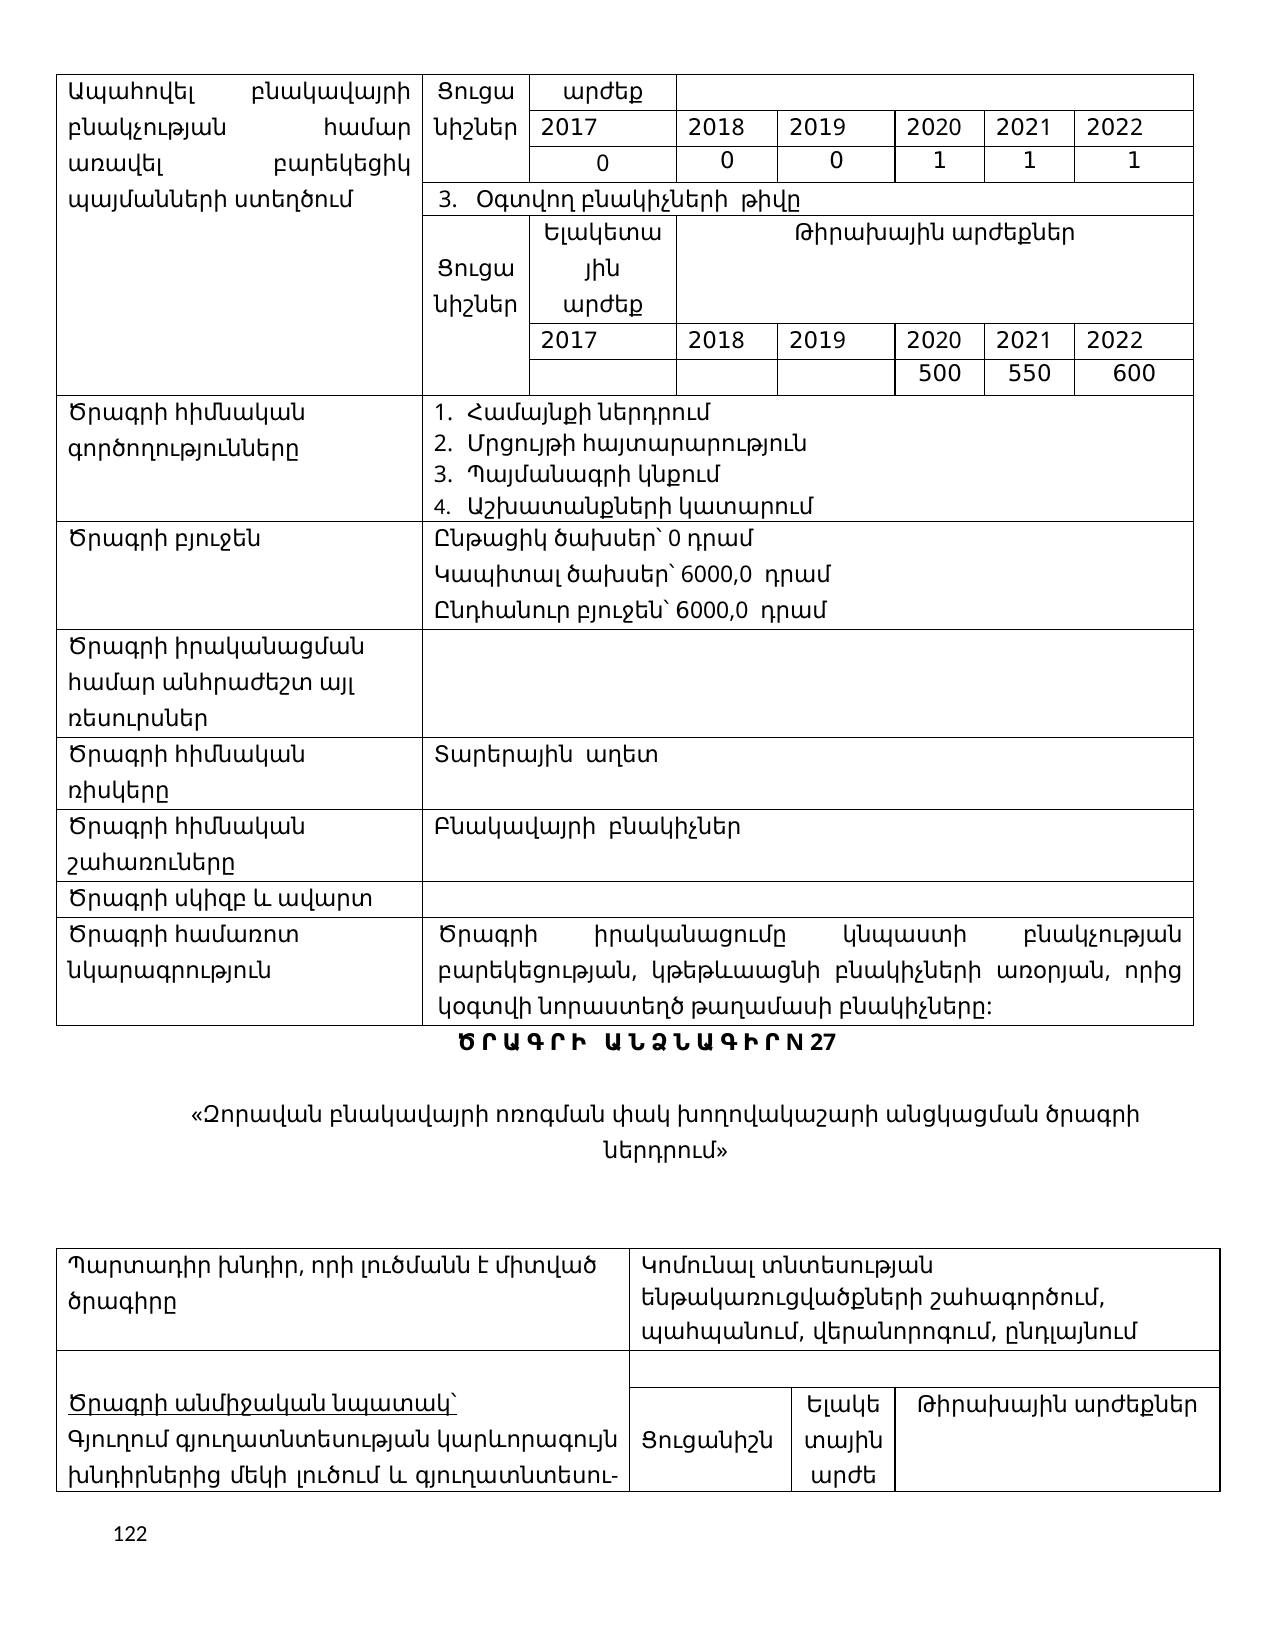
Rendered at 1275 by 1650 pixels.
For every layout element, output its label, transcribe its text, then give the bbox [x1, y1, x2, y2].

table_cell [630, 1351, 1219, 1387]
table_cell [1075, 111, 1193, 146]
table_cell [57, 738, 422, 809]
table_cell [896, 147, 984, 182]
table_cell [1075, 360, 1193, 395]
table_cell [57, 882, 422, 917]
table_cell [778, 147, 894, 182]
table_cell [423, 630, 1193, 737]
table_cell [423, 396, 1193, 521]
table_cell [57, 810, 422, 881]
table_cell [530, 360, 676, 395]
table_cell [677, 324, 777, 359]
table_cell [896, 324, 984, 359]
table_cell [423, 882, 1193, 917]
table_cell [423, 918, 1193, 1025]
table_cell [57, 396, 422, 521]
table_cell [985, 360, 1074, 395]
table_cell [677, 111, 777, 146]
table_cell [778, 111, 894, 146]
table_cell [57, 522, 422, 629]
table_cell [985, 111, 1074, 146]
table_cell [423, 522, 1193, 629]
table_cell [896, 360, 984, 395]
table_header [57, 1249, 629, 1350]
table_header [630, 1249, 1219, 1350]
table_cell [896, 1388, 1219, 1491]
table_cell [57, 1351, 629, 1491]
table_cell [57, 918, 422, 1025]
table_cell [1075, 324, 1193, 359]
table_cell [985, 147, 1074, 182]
text Ծ Ր Ա Գ Ր Ի Ա Ն Ձ Ն Ա Գ Ի Ր N 27 [112, 1026, 1181, 1058]
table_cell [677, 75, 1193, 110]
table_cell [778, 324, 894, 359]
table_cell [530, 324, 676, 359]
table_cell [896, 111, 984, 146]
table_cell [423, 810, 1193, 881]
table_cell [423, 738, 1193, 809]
text «Զորավան բնակավայրի ոռոգման փակ խողովակաշարի անցկացման ծրագրի ներդրում» [150, 1098, 1181, 1165]
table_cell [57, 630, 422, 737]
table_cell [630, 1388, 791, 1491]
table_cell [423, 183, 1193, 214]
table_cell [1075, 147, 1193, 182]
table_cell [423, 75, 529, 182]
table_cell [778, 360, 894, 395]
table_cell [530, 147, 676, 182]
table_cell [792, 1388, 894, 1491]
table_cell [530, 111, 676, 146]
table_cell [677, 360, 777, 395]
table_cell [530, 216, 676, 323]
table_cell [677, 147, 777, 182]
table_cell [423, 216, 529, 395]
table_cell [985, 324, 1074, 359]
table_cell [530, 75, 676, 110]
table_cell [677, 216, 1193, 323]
